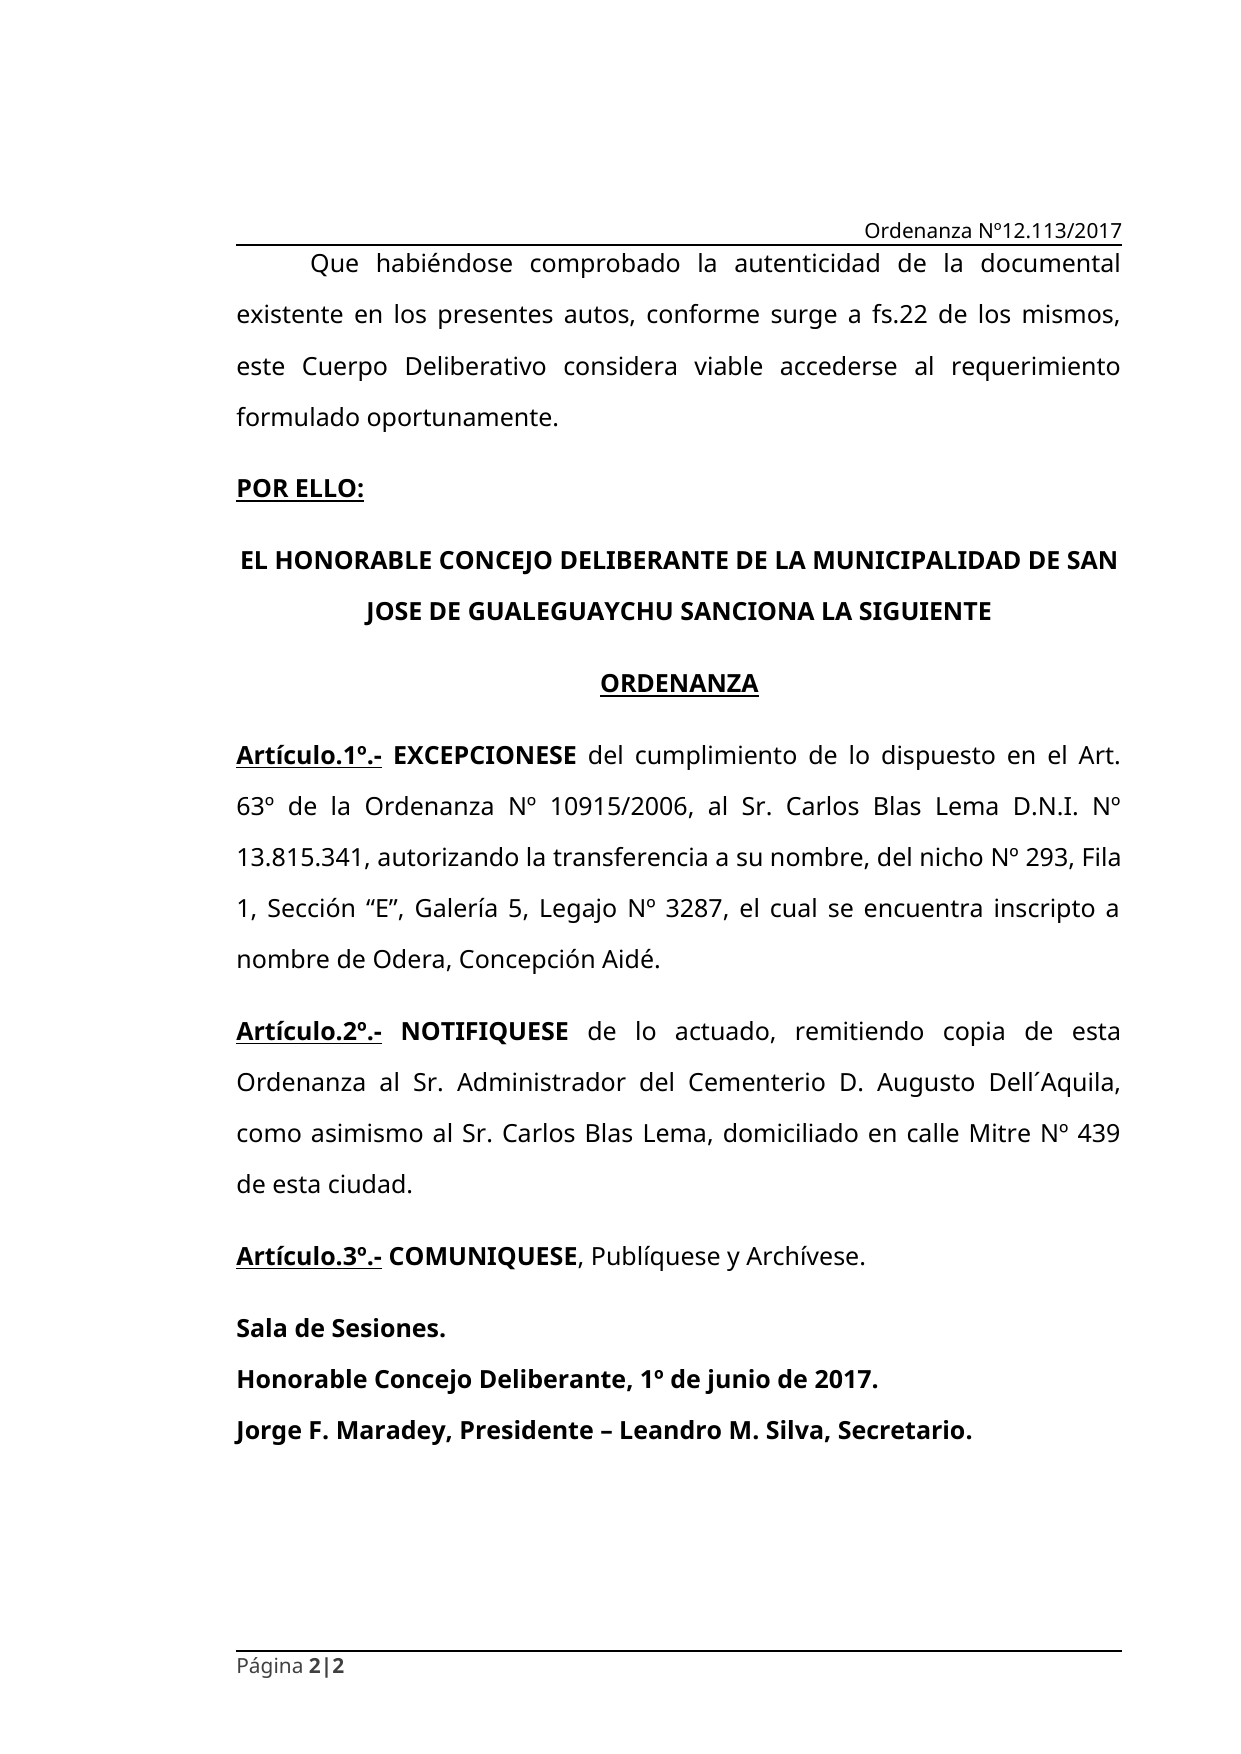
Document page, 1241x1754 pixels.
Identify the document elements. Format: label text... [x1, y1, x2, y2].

text POR ELLO: [236, 471, 1122, 505]
text Artículo.1º.- EXCEPCIONESE del cumplimiento de lo dispuesto en el Art. 63º de º 10915/2006, al Sr. Carlos Blas Lema D.N.I. Nº 13.815.341, autorizando la transferencia a su nombre, del nicho Nº 293, Fila 1, Sección “E”, Galería 5, Legajo Nº 3287, el cual se encuentra inscripto a nombre de Odera, Concepción Aidé. [236, 738, 1122, 976]
text Sala de Sesiones. [236, 1311, 1122, 1345]
text ORDENANZA [236, 666, 1122, 700]
text Jorge F. Maradey, Presidente – Leandro M. Silva, Secretario. [236, 1413, 1122, 1447]
text Artículo.2º.- NOTIFIQUESE de lo actuado, remitiendo copia de esta Ordenanza al Sr. Administrador del Cementerio D. Augusto Dell´Aquila, como asimismo al Sr. Carlos Blas Lema, domiciliado en calle Mitre Nº 439 de esta ciudad. [236, 1014, 1122, 1201]
text EL HONORABLE CONCEJO DELIBERANTE DE SAN JOSE DE GUALEGUAYCHU SANCIONA [236, 543, 1122, 628]
text Honorable Concejo Deliberante, 1º de junio de 2017. [236, 1362, 1122, 1396]
text Que habiéndose comprobado la autenticidad de la documental existente en los presentes autos, conforme surge a fs.22 de los mismos, este Cuerpo Deliberativo considera viable accederse al requerimiento formulado oportunamente. [236, 246, 1122, 433]
text Artículo.3º.- COMUNIQUESE, Publíquese y Archívese. [236, 1239, 1122, 1273]
